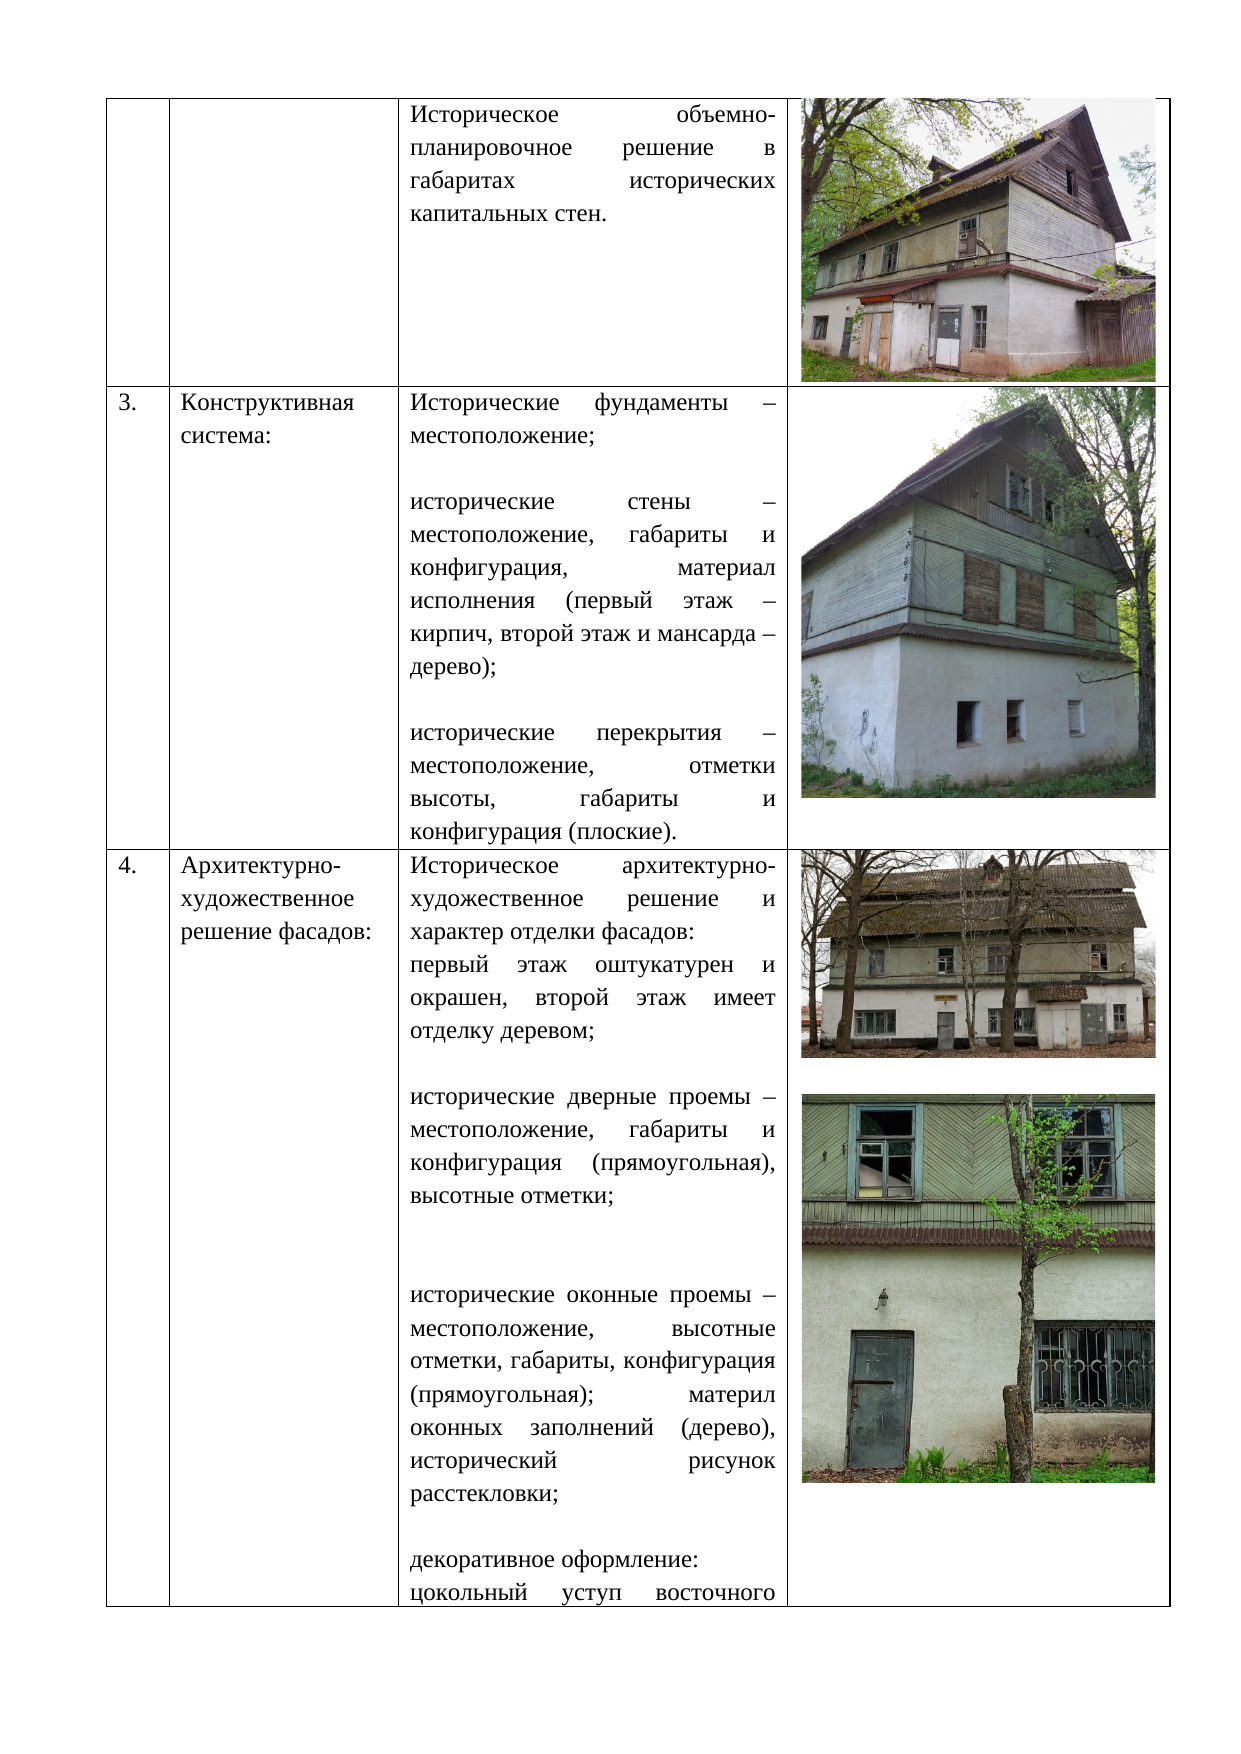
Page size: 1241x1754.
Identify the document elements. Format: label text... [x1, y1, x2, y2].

table_cell [788, 850, 1169, 1606]
picture [801, 98, 1156, 382]
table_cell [399, 850, 787, 1606]
table_cell Конструктивная система: [170, 387, 398, 849]
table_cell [170, 99, 398, 386]
picture [801, 1094, 1156, 1483]
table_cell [170, 850, 398, 1606]
table_cell 4. [107, 850, 169, 1606]
picture [801, 850, 1156, 1058]
table_cell Исторические фундаменты – местоположение; исторические стены – местоположение, габариты и конфигурация, материал исполнения (первый этаж – кирпич, второй этаж и мансарда – дерево); исторические перекрытия – местоположение, отметки высоты, габариты и конфигурация (плоские). [399, 387, 787, 849]
table_cell 3. [107, 387, 169, 849]
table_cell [399, 99, 787, 386]
table_cell [788, 99, 1169, 386]
table_cell 1. [107, 99, 169, 386]
table_cell [788, 387, 1169, 849]
